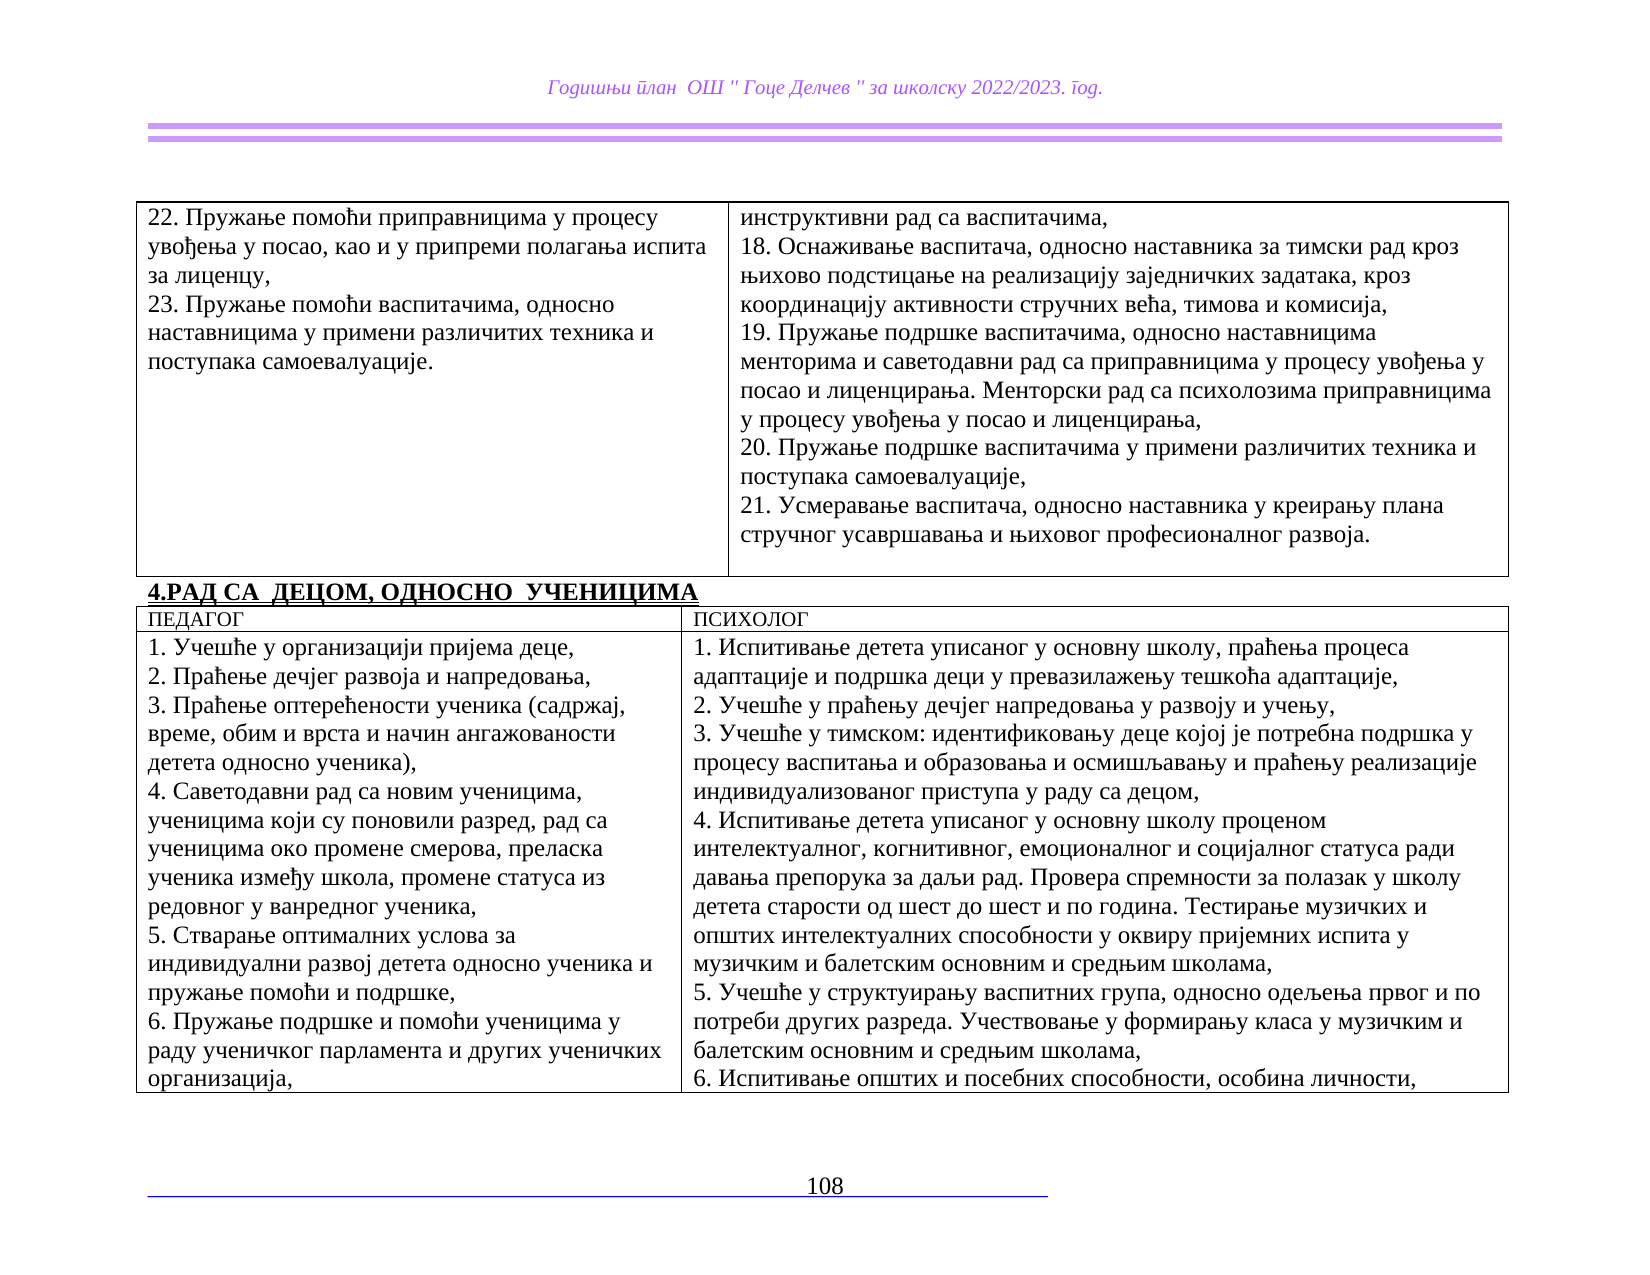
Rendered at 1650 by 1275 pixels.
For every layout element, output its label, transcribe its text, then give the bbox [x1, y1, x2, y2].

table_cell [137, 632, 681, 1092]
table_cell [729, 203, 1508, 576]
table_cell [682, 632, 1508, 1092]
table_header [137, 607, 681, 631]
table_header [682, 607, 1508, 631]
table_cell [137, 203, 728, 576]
text 4.РАД СА ДЕЦОМ, ОДНОСНО УЧЕНИЦИМА [148, 577, 1502, 606]
